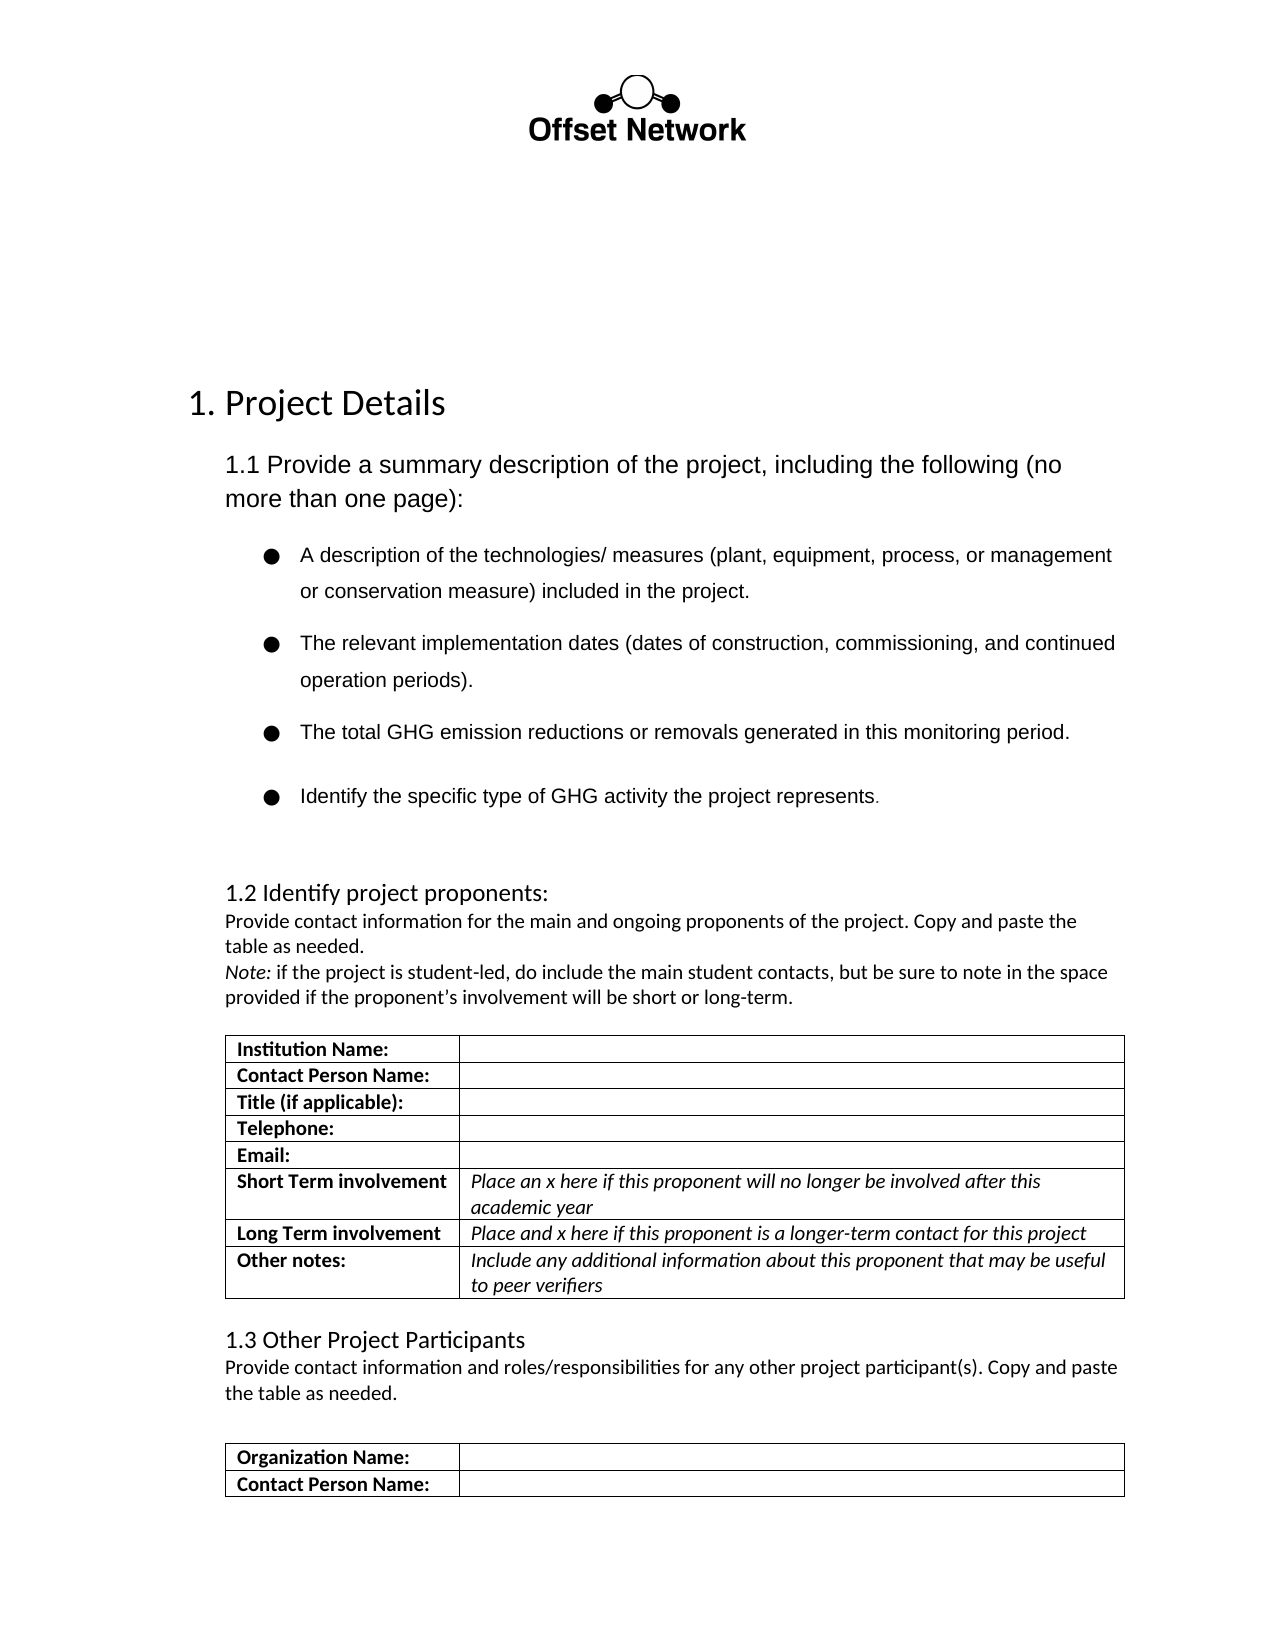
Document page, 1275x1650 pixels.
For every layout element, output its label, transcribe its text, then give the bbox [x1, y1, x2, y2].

list Identify the specific type of GHG activity the project represents. [262, 772, 1125, 815]
list A description of the technologies/ measures (plant, equipment, process, or management or conservation measure) included in the project. [262, 531, 1125, 603]
table_cell Telephone: [226, 1116, 459, 1141]
table_cell [460, 1063, 1124, 1088]
table_cell Contact Person Name: [226, 1471, 459, 1496]
text Provide contact information and roles/responsibilities for any other project participant(s). Copy and paste the table as needed. [225, 1354, 1125, 1405]
text 1.1 Provide a summary description of the project, including the following (no more than one page): [225, 450, 1125, 513]
table_cell Place and x here if this proponent is a longer-term contact for this project [460, 1220, 1124, 1246]
table_cell Place an x here if this proponent will no longer be involved after this academic year [460, 1169, 1124, 1219]
table_header Institution Name: [226, 1036, 459, 1062]
table_cell Include any additional information about this proponent that may be useful to peer verifiers [460, 1247, 1124, 1298]
table_header [460, 1036, 1124, 1062]
table_cell Other notes: [226, 1247, 459, 1298]
table_cell Long Term involvement [226, 1220, 459, 1246]
list The total GHG emission reductions or removals generated in this monitoring period. [262, 709, 1125, 751]
table_cell [460, 1089, 1124, 1114]
table_cell Title (if applicable): [226, 1089, 459, 1114]
table_cell [460, 1116, 1124, 1141]
table_cell Email: [226, 1142, 459, 1167]
table_header [460, 1444, 1124, 1470]
list Project Details [187, 379, 1125, 425]
list Identify project proponents: [225, 877, 1125, 908]
list Other Project Participants [225, 1324, 1125, 1354]
table_cell Contact Person Name: [226, 1063, 459, 1088]
table_header Organization Name: [226, 1444, 459, 1470]
table_cell [460, 1471, 1124, 1496]
list The relevant implementation dates (dates of construction, commissioning, and continued operation periods). [262, 620, 1125, 691]
table_cell [460, 1142, 1124, 1167]
table_cell Short Term involvement [226, 1169, 459, 1219]
text Provide contact information for the main and ongoing proponents of the project. Copy and paste the table as needed. [225, 908, 1125, 959]
picture [528, 75, 747, 143]
text Note: if the project is student-led, do include the main student contacts, but be sure to note in the space provided if the proponent’s involvement will be short or long-term. [225, 959, 1125, 1010]
